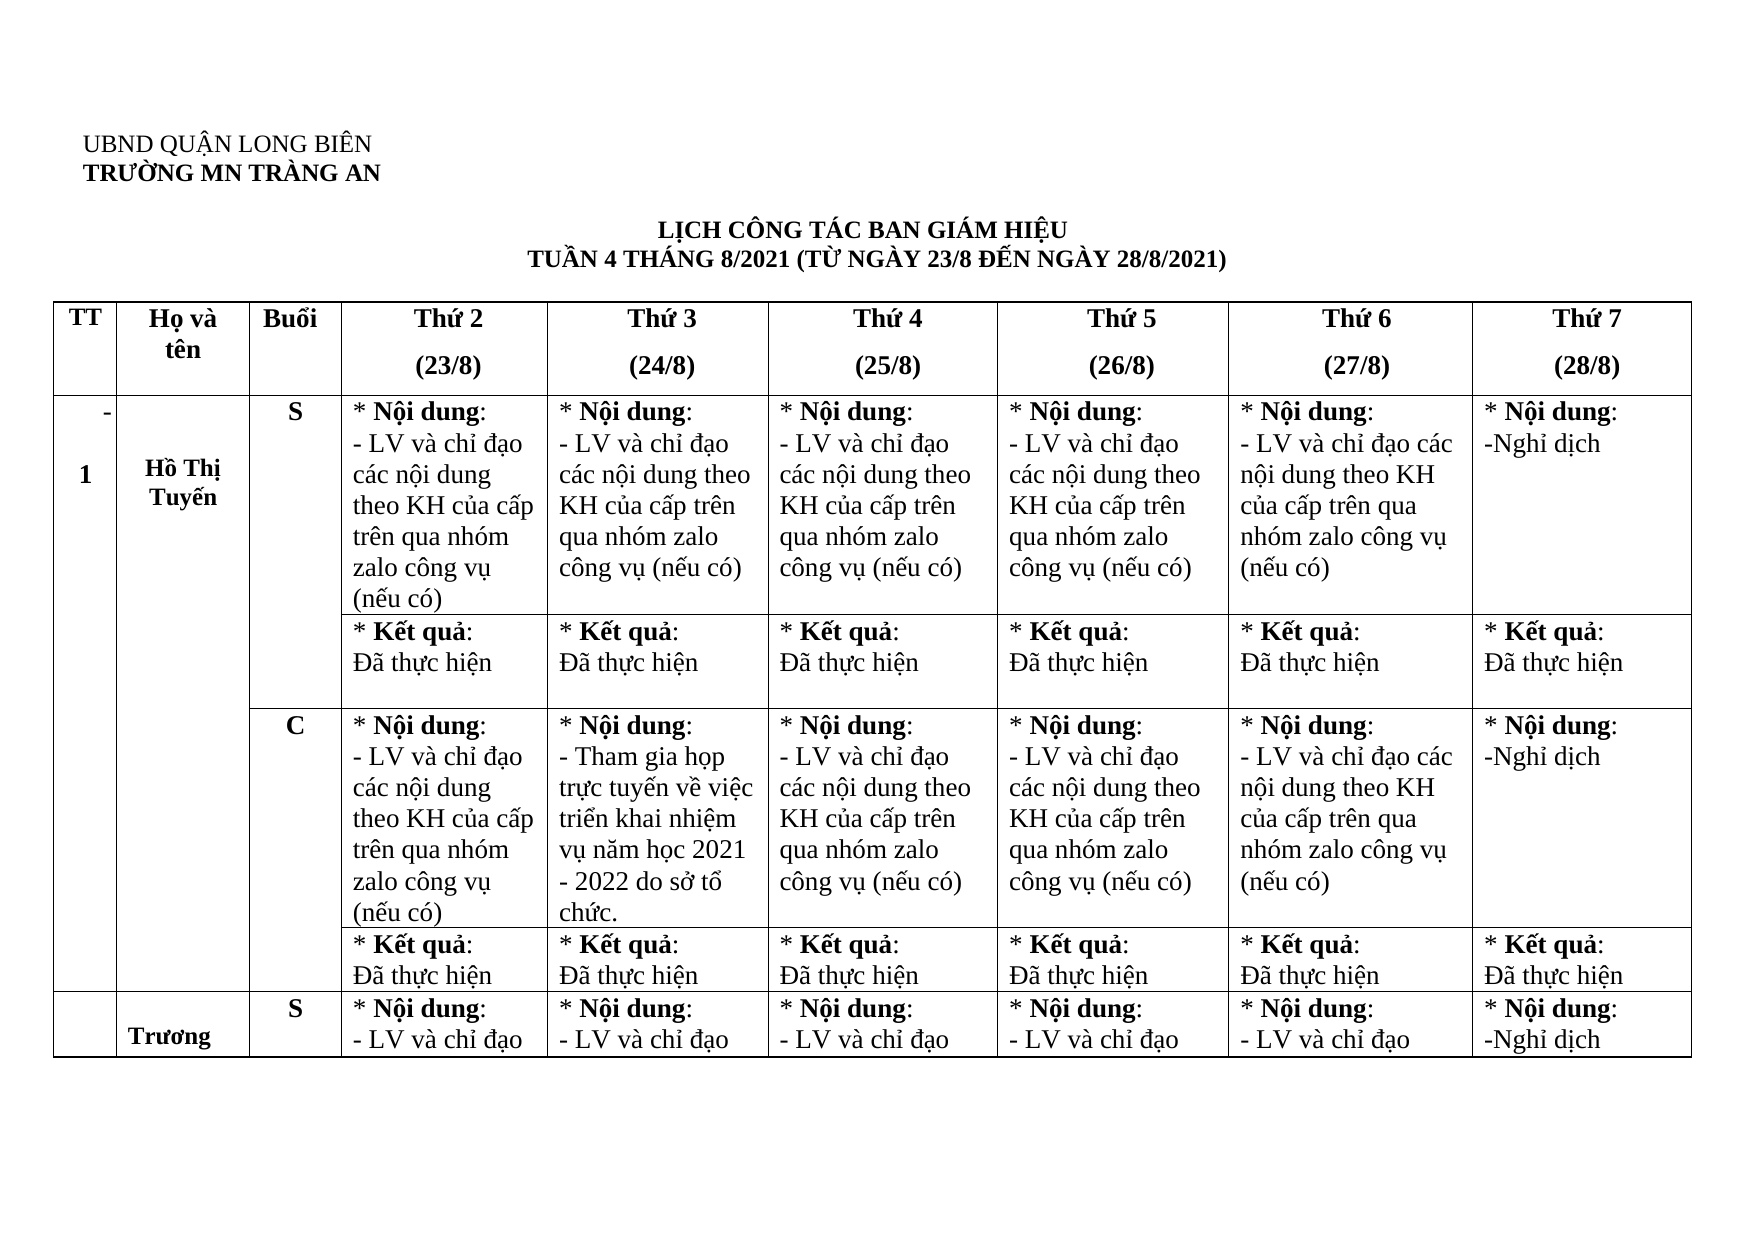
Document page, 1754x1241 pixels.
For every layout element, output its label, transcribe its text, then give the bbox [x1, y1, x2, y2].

table_cell * Nội dung: - LV và chỉ đạo các nội dung theo KH của cấp trên qua nhóm zalo công vụ (nếu có) [998, 396, 1228, 613]
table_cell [1229, 992, 1472, 1056]
table_cell * Kết quả: Đã thực hiện [342, 615, 547, 708]
table_header Thứ 5 (26/8) [998, 303, 1228, 394]
table_cell 2 [54, 992, 116, 1056]
table_cell C [250, 709, 341, 991]
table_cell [117, 992, 249, 1056]
table_cell * Nội dung: - LV và chỉ đạo các nội dung theo KH của cấp trên qua nhóm zalo công vụ (nếu có) [769, 709, 997, 927]
table_cell * Nội dung: - LV và chỉ đạo các nội dung theo KH của cấp trên qua nhóm zalo công vụ (nếu có) [1229, 396, 1472, 613]
table_cell * Nội dung: - LV và chỉ đạo các nội dung theo KH của cấp trên qua nhóm zalo công vụ (nếu có) [1229, 709, 1472, 927]
text TRƯỜNG MN TRÀNG AN [83, 158, 1671, 186]
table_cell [548, 992, 768, 1056]
table_cell * Kết quả: Đã thực hiện [1229, 615, 1472, 708]
table_cell * Kết quả: Đã thực hiện [342, 928, 547, 991]
table_cell * Kết quả: Đã thực hiện [998, 615, 1228, 708]
table_header Buổi [250, 303, 341, 394]
table_cell 1 [54, 396, 116, 991]
table_cell * Kết quả: Đã thực hiện [1473, 928, 1691, 991]
table_cell * Nội dung: - Tham gia họp trực tuyến về việc triển khai nhiệm vụ năm học 2021 - 2022 do sở tổ chức. [548, 709, 768, 927]
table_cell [998, 992, 1228, 1056]
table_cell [342, 992, 547, 1056]
table_header Thứ 6 (27/8) [1229, 303, 1472, 394]
table_cell * Kết quả: Đã thực hiện [998, 928, 1228, 991]
table_cell * Nội dung: - LV và chỉ đạo các nội dung theo KH của cấp trên qua nhóm zalo công vụ (nếu có) [548, 396, 768, 613]
table_cell Hồ Thị Tuyến [117, 396, 249, 991]
table_cell * Nội dung: - LV và chỉ đạo các nội dung theo KH của cấp trên qua nhóm zalo công vụ (nếu có) [342, 709, 547, 927]
text LỊCH CÔNG TÁC BAN GIÁM HIỆU [83, 215, 1671, 244]
table_cell * Nội dung: - LV và chỉ đạo các nội dung theo KH của cấp trên qua nhóm zalo công vụ (nếu có) [342, 396, 547, 613]
table_header Thứ 3 (24/8) [548, 303, 768, 394]
table_cell S [250, 992, 341, 1056]
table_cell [1473, 992, 1691, 1056]
table_cell * Nội dung: -Nghỉ dịch [1473, 709, 1691, 927]
table_cell * Kết quả: Đã thực hiện [769, 928, 997, 991]
table_cell * Kết quả: Đã thực hiện [548, 928, 768, 991]
table_cell * Kết quả: Đã thực hiện [1229, 928, 1472, 991]
text UBND QUẬN LONG BIÊN [83, 129, 1671, 158]
table_header TT [54, 303, 116, 394]
table_cell * Kết quả: Đã thực hiện [769, 615, 997, 708]
table_cell * Kết quả: Đã thực hiện [548, 615, 768, 708]
table_cell * Nội dung: -Nghỉ dịch [1473, 396, 1691, 613]
table_cell * Nội dung: - LV và chỉ đạo các nội dung theo KH của cấp trên qua nhóm zalo công vụ (nếu có) [998, 709, 1228, 927]
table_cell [769, 992, 997, 1056]
table_header Thứ 2 (23/8) [342, 303, 547, 394]
text TUẦN 4 THÁNG 8/2021 (TỪ NGÀY 23/8 ĐẾN NGÀY 28/8/2021) [83, 244, 1671, 273]
table_cell * Kết quả: Đã thực hiện [1473, 615, 1691, 708]
table_header Họ và tên [117, 303, 249, 394]
table_header Thứ 7 (28/8) [1473, 303, 1691, 394]
table_cell S [250, 396, 341, 708]
table_header Thứ 4 (25/8) [769, 303, 997, 394]
table_cell * Nội dung: - LV và chỉ đạo các nội dung theo KH của cấp trên qua nhóm zalo công vụ (nếu có) [769, 396, 997, 613]
